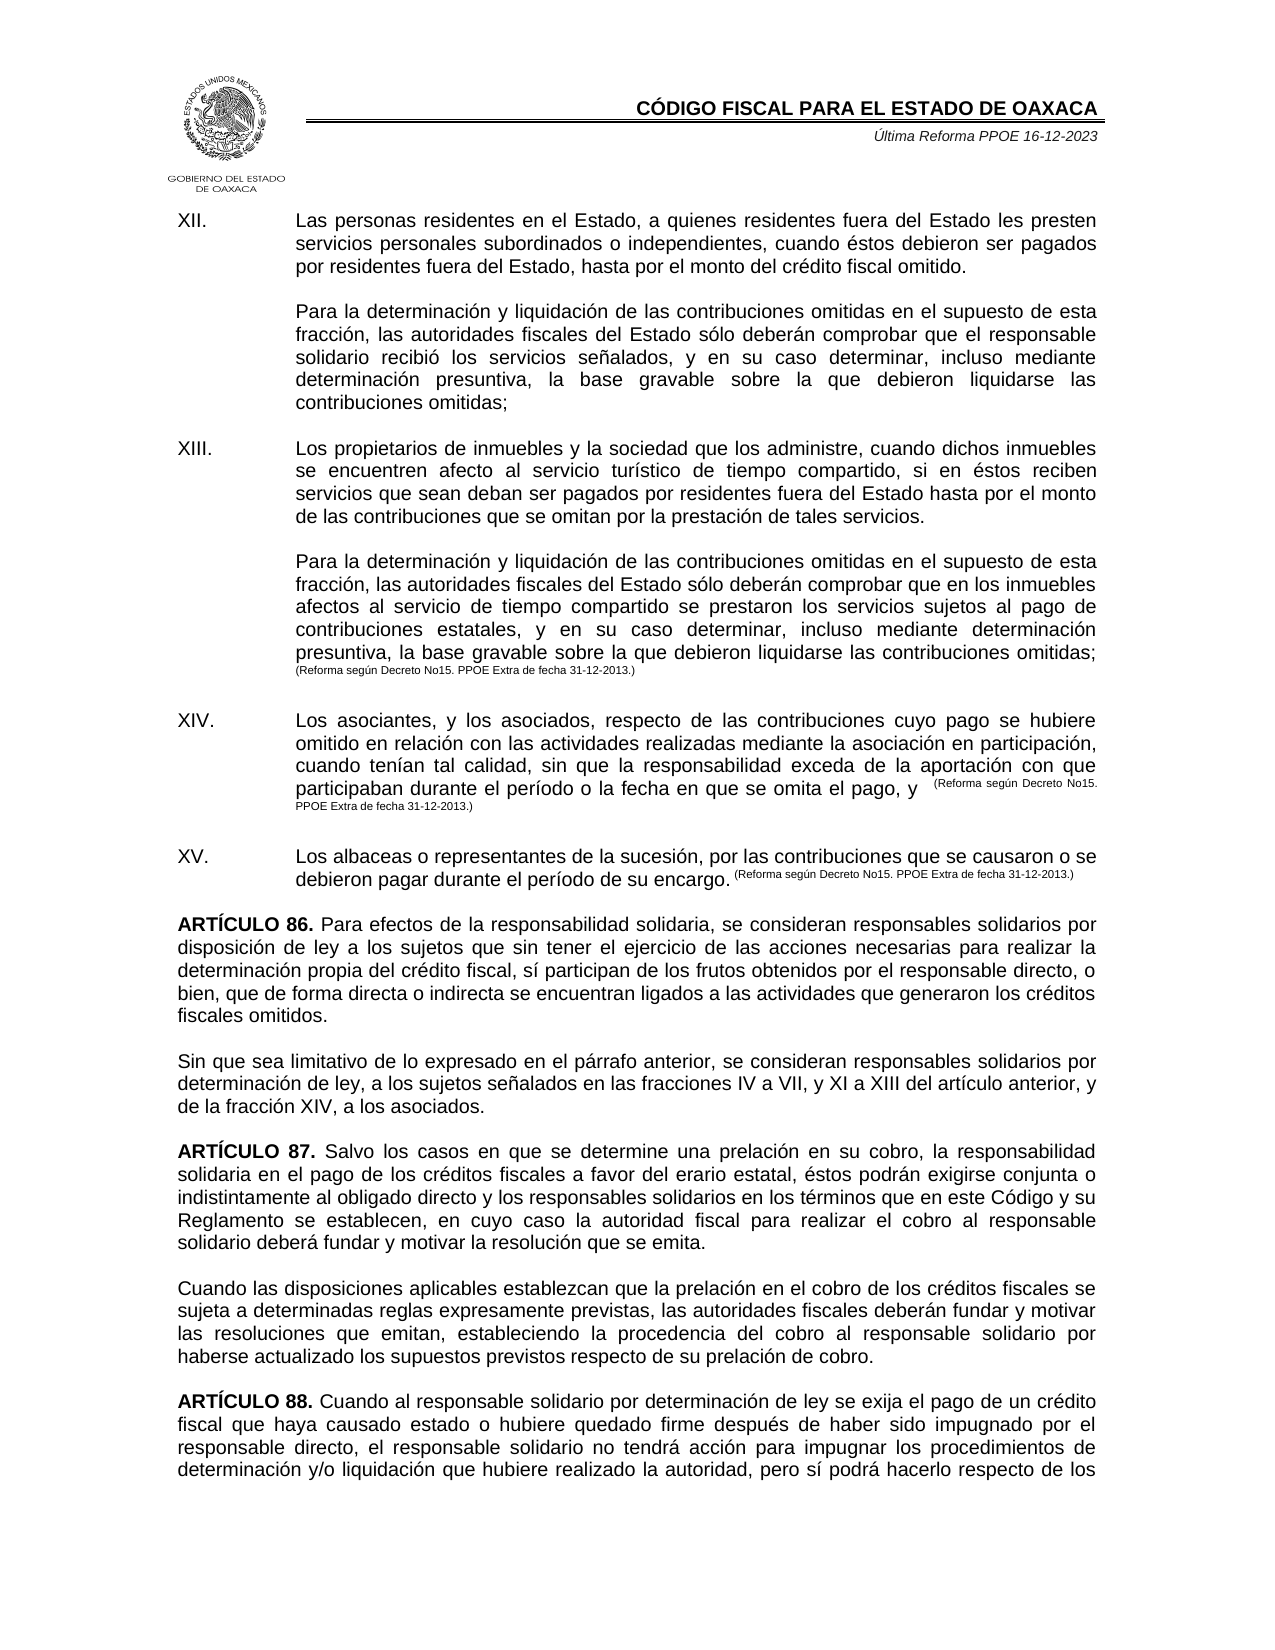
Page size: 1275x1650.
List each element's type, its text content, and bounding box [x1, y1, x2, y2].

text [177, 1390, 1098, 1481]
text Sin que sea limitativo de lo expresado en el párrafo anterior, se consideran responsables solidarios por determinación de ley, a los sujetos señalados en las fracciones IV a VII, y XI a XIII del artículo anterior, y de la fracción XIV, a los asociados. [177, 1049, 1098, 1118]
text XV. Los albaceas o representantes de la sucesión, por las contribuciones que se causaron o se debieron pagar durante el período de su encargo. (Reforma según Decreto No15. PPOE Extra de fecha 31-12-2013.) [177, 845, 1098, 891]
text Para la determinación y liquidación de las contribuciones omitidas en el supuesto de esta fracción, las autoridades fiscales del Estado sólo deberán comprobar que en los inmuebles afectos al servicio de tiempo compartido se prestaron los servicios sujetos al pago de contribuciones estatales, y en su caso determinar, incluso mediante determinación presuntiva, la base gravable sobre la que debieron liquidarse las contribuciones omitidas; (Reforma según Decreto No15. PPOE Extra de fecha 31-12-2013.) [295, 550, 1098, 686]
list Las personas residentes en el Estado, a quienes residentes fuera del Estado les presten servicios personales subordinados o independientes, cuando éstos debieron ser pagados por residentes fuera del Estado, hasta por el monto del crédito fiscal omitido. [177, 209, 1098, 277]
list Los propietarios de inmuebles y la sociedad que los administre, cuando dichos inmuebles se encuentren afecto al servicio turístico de tiempo compartido, si en éstos reciben servicios que sean deban ser pagados por residentes fuera del Estado hasta por el monto de las contribuciones que se omitan por la prestación de tales servicios. [177, 436, 1098, 527]
text Cuando las disposiciones aplicables establezcan que la prelación en el cobro de los créditos fiscales se sujeta a determinadas reglas expresamente previstas, las autoridades fiscales deberán fundar y motivar las resoluciones que emitan, estableciendo la procedencia del cobro al responsable solidario por haberse actualizado los supuestos previstos respecto de su prelación de cobro. [177, 1277, 1098, 1367]
text ARTÍCULO 86. Para efectos de la responsabilidad solidaria, se consideran responsables solidarios por disposición de ley a los sujetos que sin tener el ejercicio de las acciones necesarias para realizar la determinación propia del crédito fiscal, sí participan de los frutos obtenidos por el responsable directo, o bien, que de forma directa o indirecta se encuentran ligados a las actividades que generaron los créditos fiscales omitidos. [177, 913, 1098, 1027]
text ARTÍCULO 87. Salvo los casos en que se determine una prelación en su cobro, la responsabilidad solidaria en el pago de los créditos fiscales a favor del erario estatal, éstos podrán exigirse conjunta o indistintamente al obligado directo y los responsables solidarios en los términos que en este Código y su Reglamento se establecen, en cuyo caso la autoridad fiscal para realizar el cobro al responsable solidario deberá fundar y motivar la resolución que se emita. [177, 1140, 1098, 1254]
text XIV. Los asociantes, y los asociados, respecto de las contribuciones cuyo pago se hubiere omitido en relación con las actividades realizadas mediante la asociación en participación, cuando tenían tal calidad, sin que la responsabilidad exceda de la aportación con que participaban durante el período o la fecha en que se omita el pago, y (Reforma según Decreto No15. PPOE Extra de fecha 31-12-2013.) [177, 709, 1098, 822]
picture [165, 73, 288, 195]
text Para la determinación y liquidación de las contribuciones omitidas en el supuesto de esta fracción, las autoridades fiscales del Estado sólo deberán comprobar que el responsable solidario recibió los servicios señalados, y en su caso determinar, incluso mediante determinación presuntiva, la base gravable sobre la que debieron liquidarse las contribuciones omitidas; [295, 300, 1098, 414]
